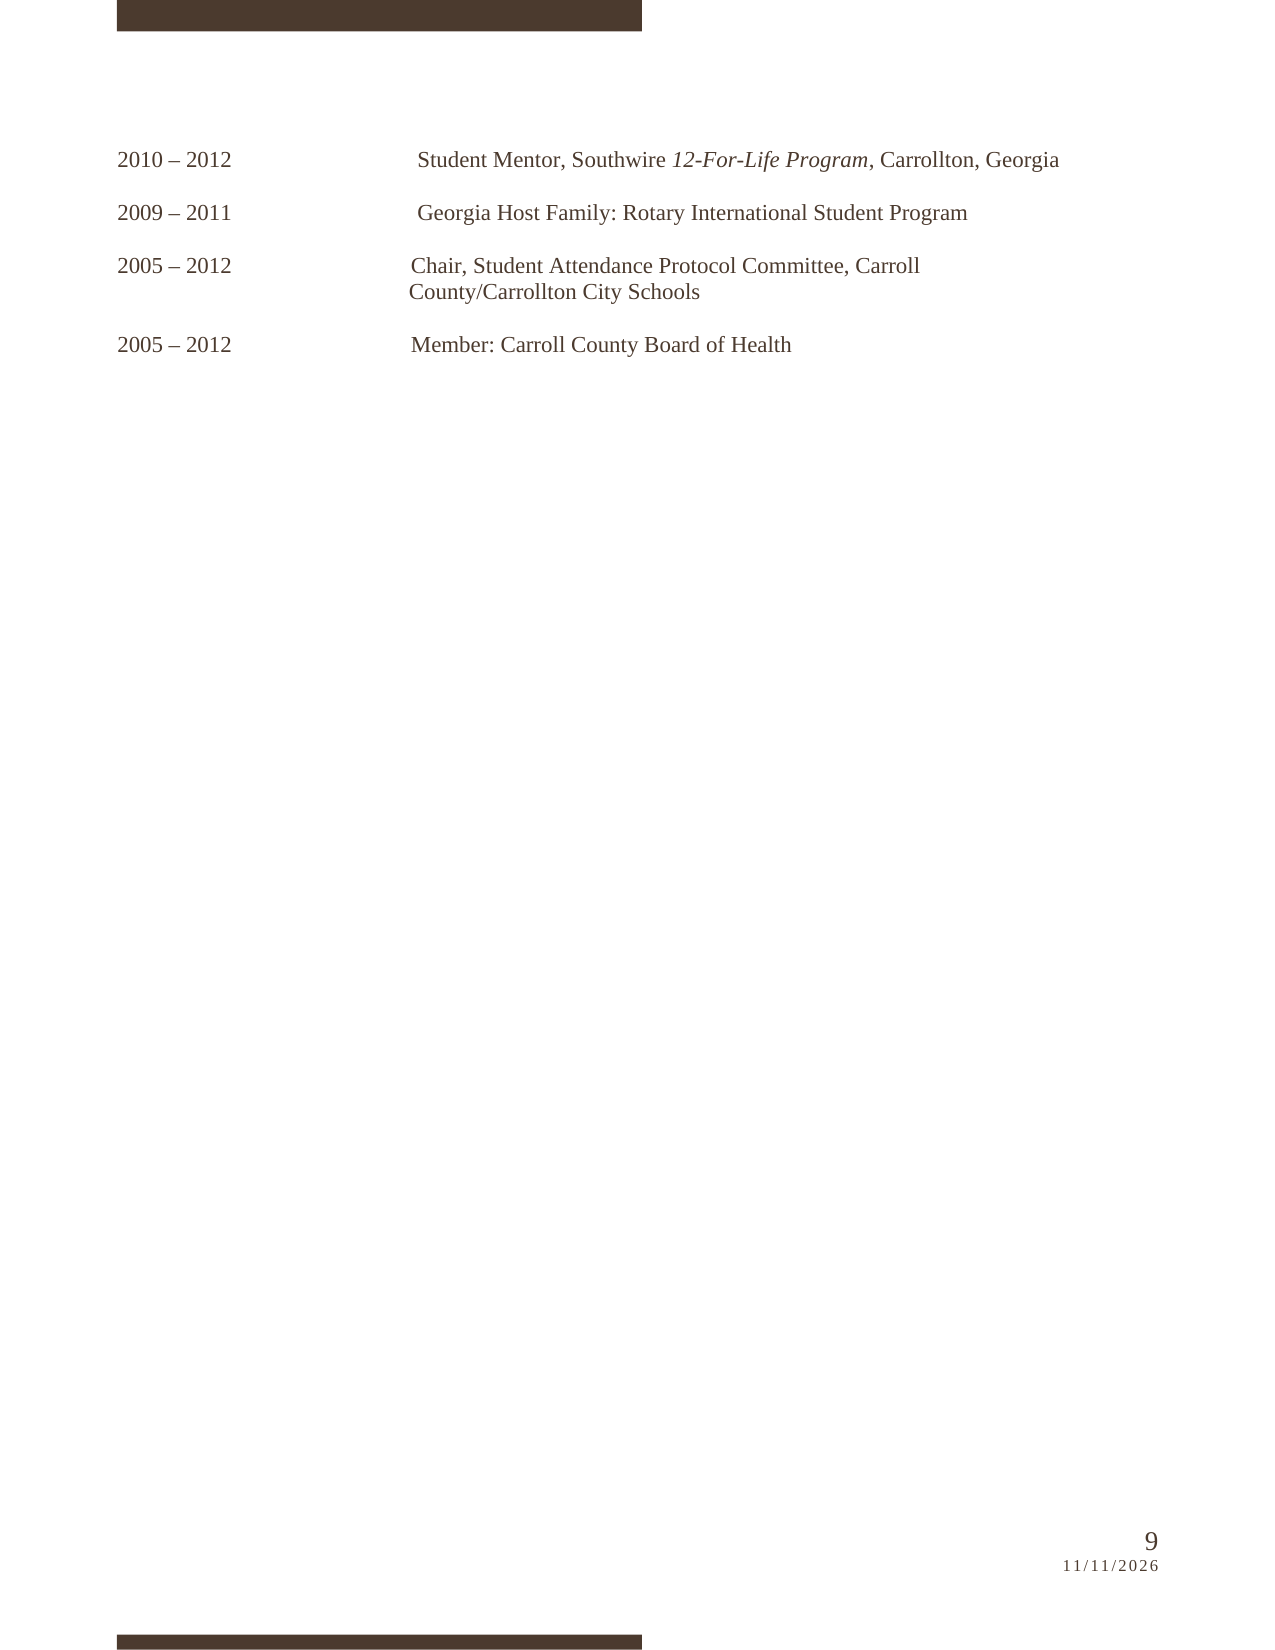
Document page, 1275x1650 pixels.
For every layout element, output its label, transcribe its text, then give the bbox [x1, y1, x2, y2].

text 2009 – 2011 Georgia Host Family: Rotary International Student Program [117, 199, 1158, 225]
text County/Carrollton City Schools [117, 278, 1158, 304]
text 2010 – 2012 Student Mentor, Southwire 12-For-Life Program, Carrollton, Georgia [117, 146, 1158, 173]
text 2005 – 2012 Member: Carroll County Board of Health [117, 331, 1158, 357]
text 2005 – 2012 Chair, Student Attendance Protocol Committee, Carroll [117, 252, 1158, 278]
